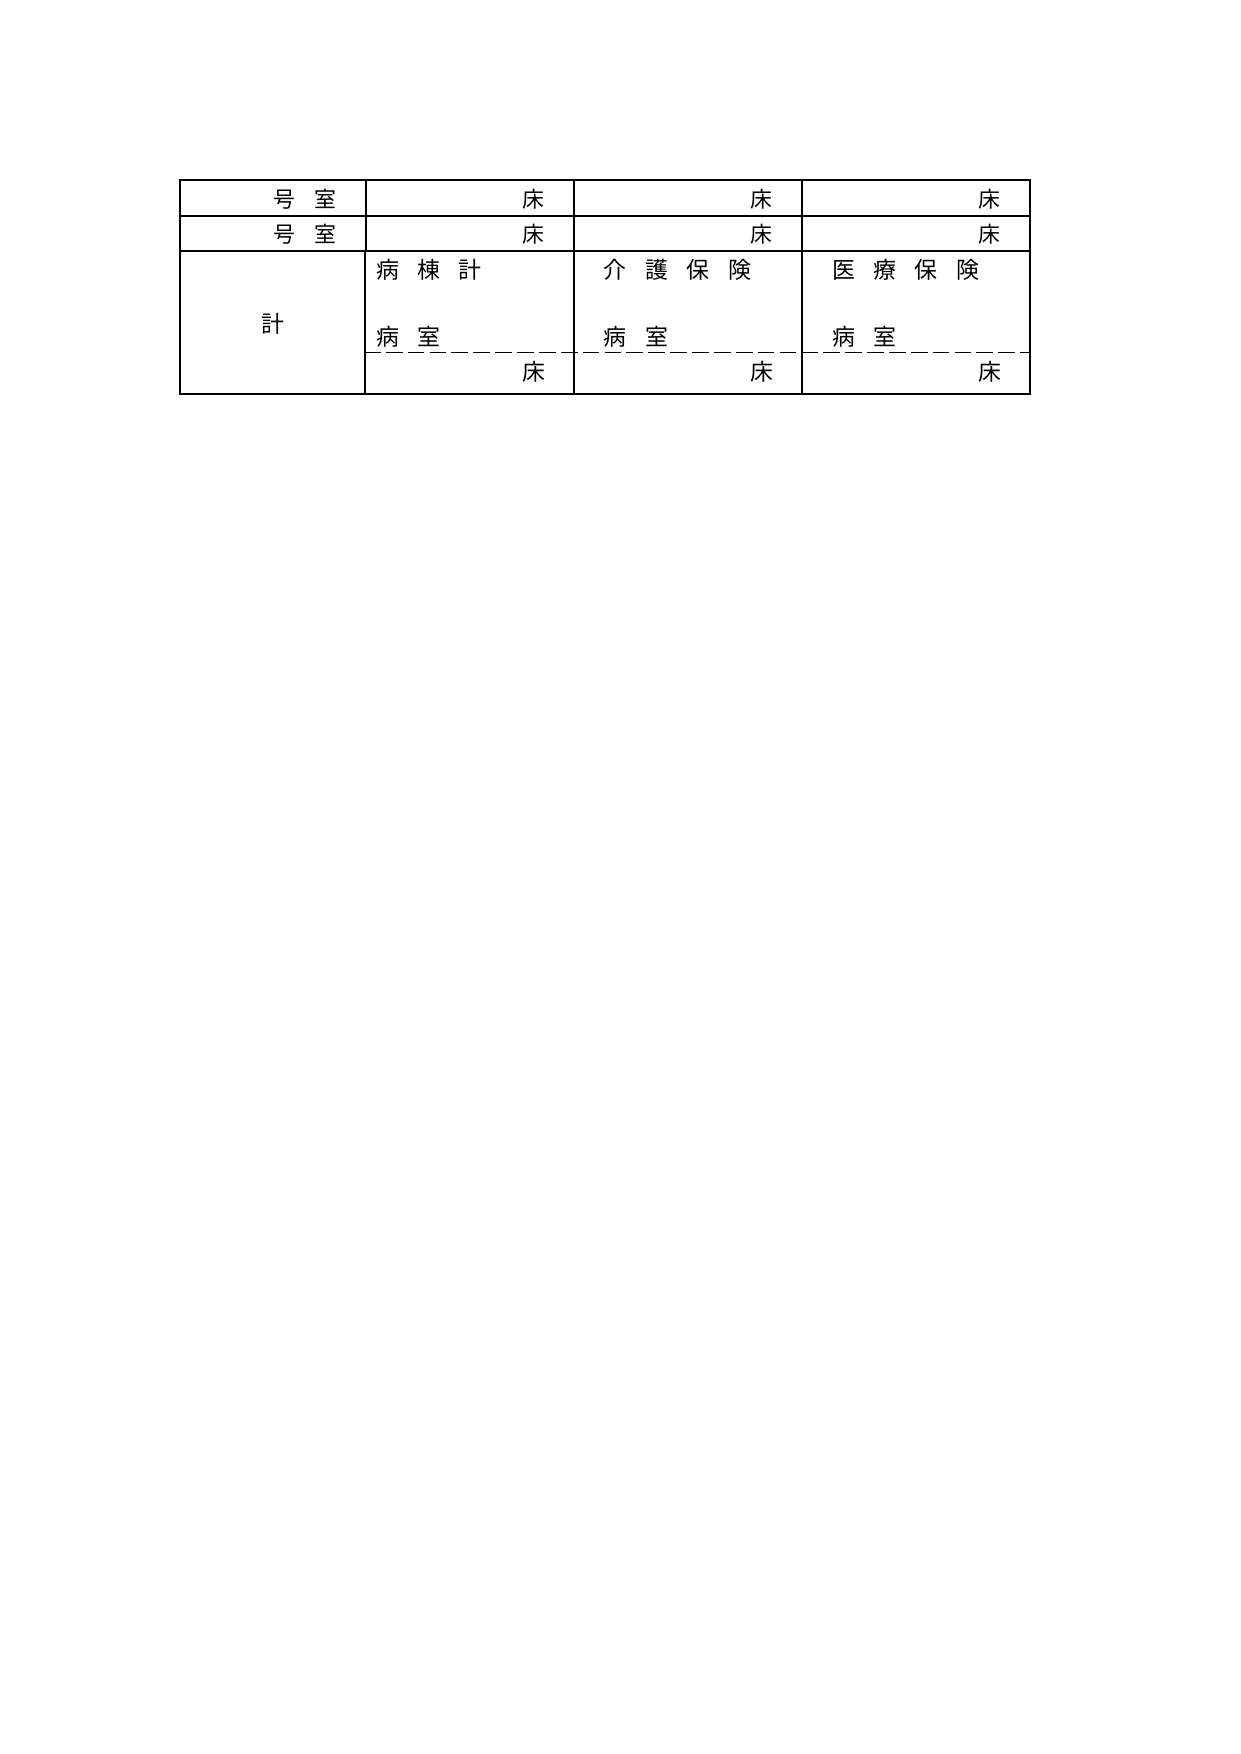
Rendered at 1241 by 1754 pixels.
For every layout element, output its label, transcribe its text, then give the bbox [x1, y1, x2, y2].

table_cell 床 [803, 181, 1029, 214]
table_cell 医療保険 病室 [803, 252, 1029, 352]
table_cell 床 [366, 352, 573, 392]
table_cell 床 [575, 217, 801, 250]
table_cell 床 [803, 217, 1029, 250]
table_cell 介護保険 病室 [575, 252, 801, 352]
table_cell 号室 [181, 217, 365, 250]
table_cell 床 [575, 352, 801, 392]
table_cell 床 [803, 352, 1029, 392]
table_cell 病棟計 病室 [366, 252, 573, 352]
table_cell 号室 [181, 181, 365, 214]
table_cell 床 [367, 181, 573, 214]
table_cell 計 [181, 252, 364, 392]
table_cell 床 [575, 181, 801, 214]
table_cell 床 [367, 217, 573, 250]
